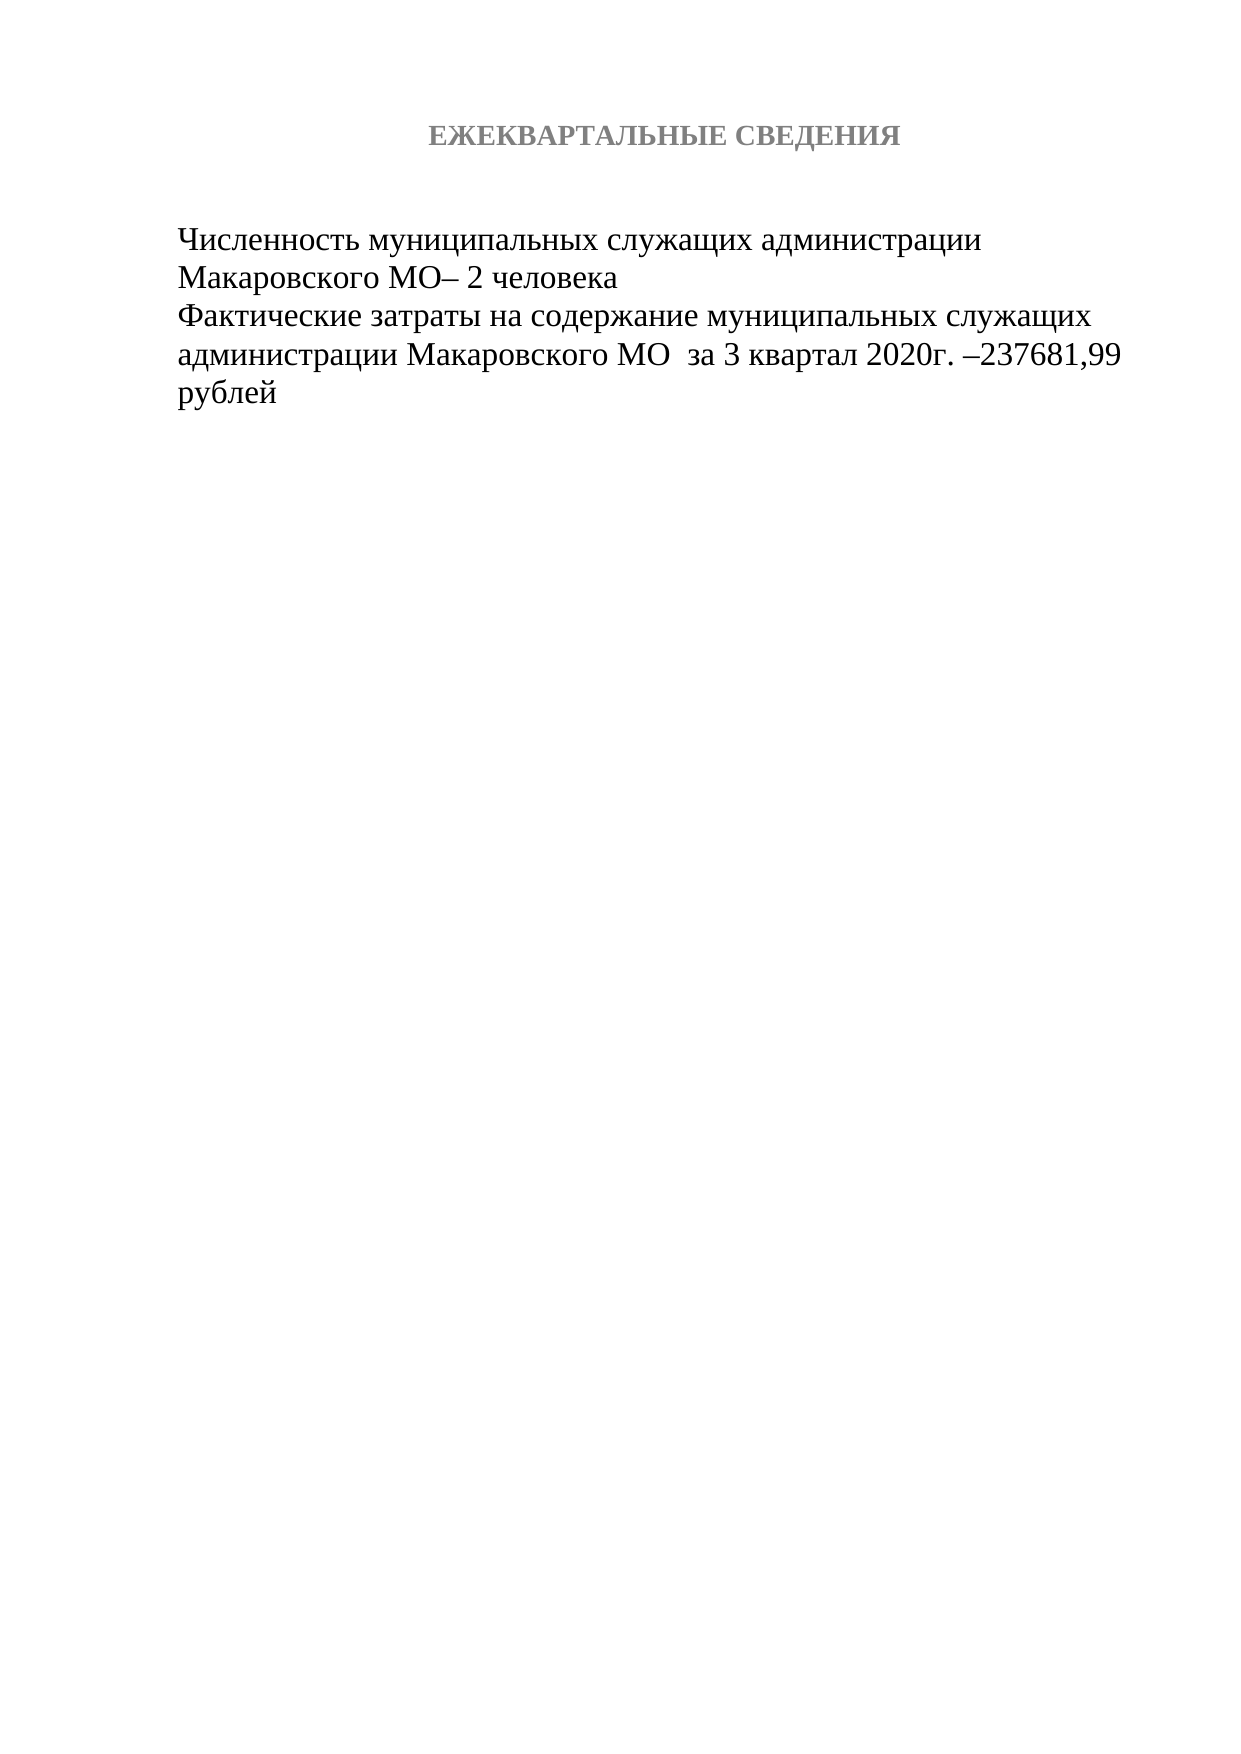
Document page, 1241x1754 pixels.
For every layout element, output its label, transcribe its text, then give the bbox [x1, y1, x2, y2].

text ЕЖЕКВАРТАЛЬНЫЕ СВЕДЕНИЯ [177, 118, 1152, 152]
text Фактические затраты на содержание муниципальных служащих администрации Макаровского МО за 3 квартал 2020г. –237681,99 рублей [177, 295, 1152, 410]
text Численность муниципальных служащих администрации Макаровского МО– 2 человека [177, 219, 1152, 295]
